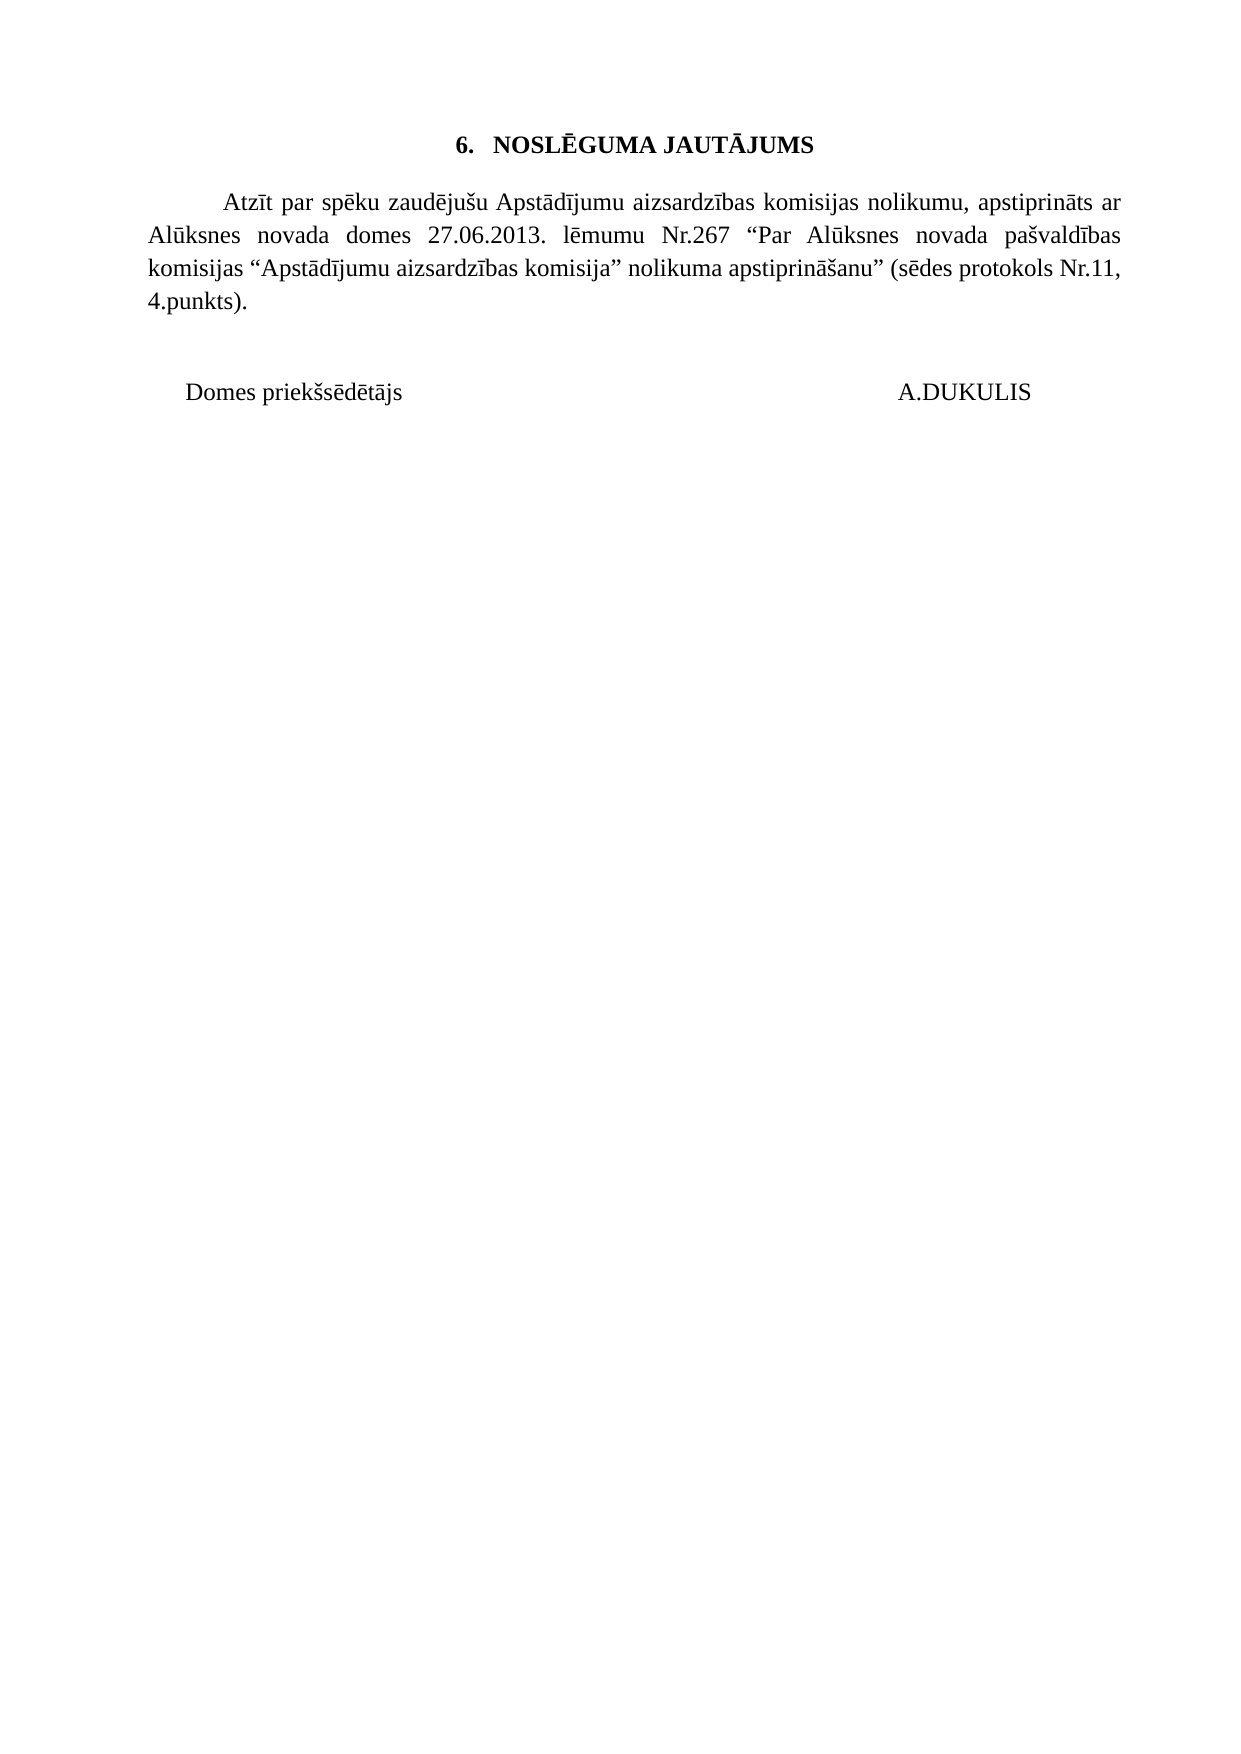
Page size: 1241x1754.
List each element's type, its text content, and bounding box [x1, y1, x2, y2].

text Atzīt par spēku zaudējušu Apstādījumu aizsardzības komisijas nolikumu, apstiprināts ar Alūksnes novada domes 27.06.2013. lēmumu Nr.267 “Par Alūksnes novada pašvaldības komisijas “Apstādījumu aizsardzības komisija” nolikuma apstiprināšanu” (sēdes protokols Nr.11, 4.punkts). [148, 282, 1122, 315]
list NOSLĒGUMA JAUTĀJUMS [148, 130, 1122, 158]
text Domes priekšsēdētājs A.DUKULIS [179, 377, 1122, 406]
text Atzīt par spēku zaudējušu Apstādījumu aizsardzības komisijas nolikumu, apstiprināts ar Alūksnes novada domes 27.06.2013. lēmumu Nr.267 “Par Alūksnes novada pašvaldības komisijas “Apstādījumu aizsardzības komisija” nolikuma apstiprināšanu” (sēdes protokols Nr.11, 4.punkts). [148, 187, 1122, 220]
